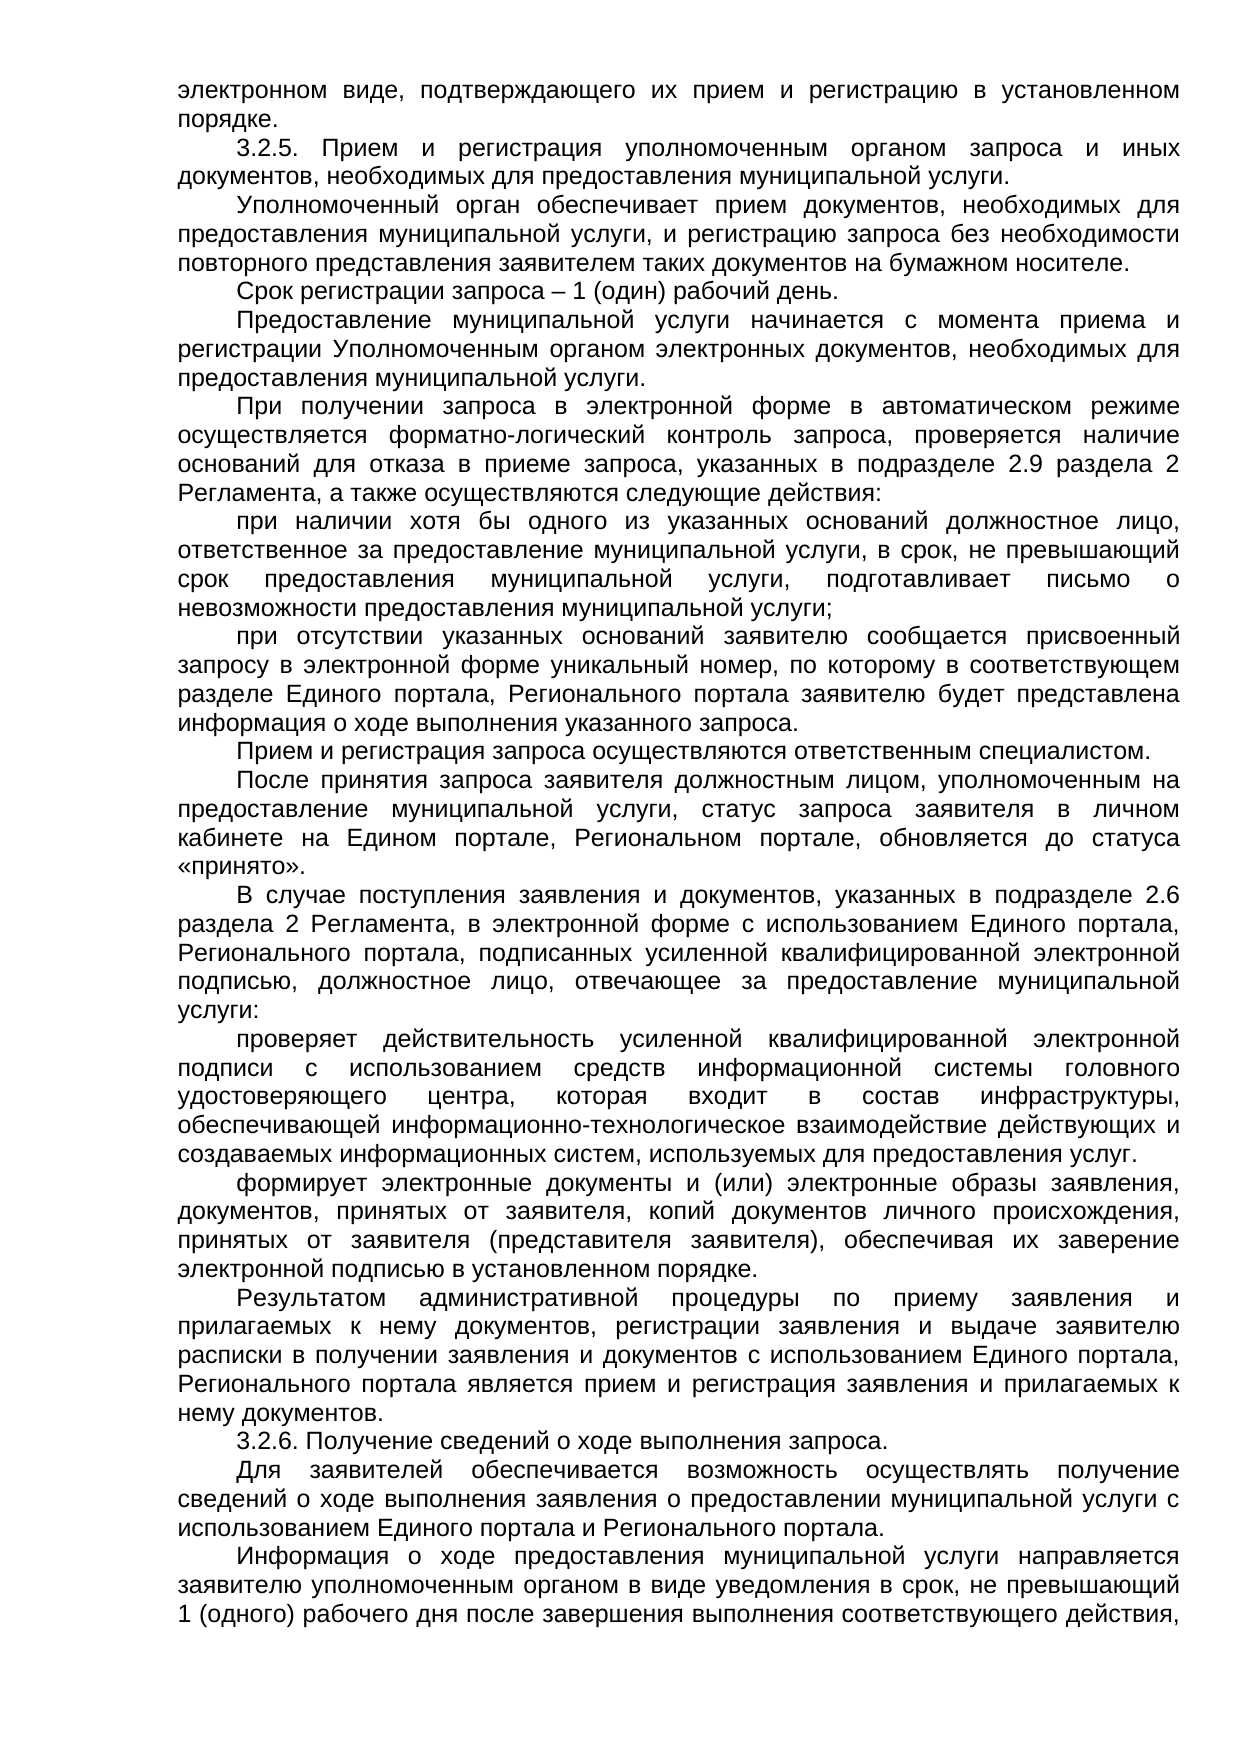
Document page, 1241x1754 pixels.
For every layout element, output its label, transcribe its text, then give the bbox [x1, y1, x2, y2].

text В случае поступления заявления и документов, указанных в подразделе 2.6 раздела 2 Регламента, в электронной форме с использованием Единого портала, Регионального портала, подписанных усиленной квалифицированной электронной подписью, должностное лицо, отвечающее за предоставление муниципальной услуги: [177, 880, 1181, 1024]
text при отсутствии указанных оснований заявителю сообщается присвоенный запросу в электронной форме уникальный номер, по которому в соответствующем разделе Единого портала, Регионального портала заявителю будет представлена информация о ходе выполнения указанного запроса. [177, 621, 1181, 736]
text Результатом административной процедуры по приему заявления и прилагаемых к нему документов, регистрации заявления и выдаче заявителю расписки в получении заявления и документов с использованием Единого портала, Регионального портала является прием и регистрация заявления и прилагаемых к нему документов. [177, 1282, 1181, 1426]
text Предоставление муниципальной услуги начинается с момента приема и регистрации Уполномоченным органом электронных документов, необходимых для предоставления муниципальной услуги. [177, 305, 1181, 391]
text Срок регистрации запроса – 1 (один) рабочий день. [177, 276, 1181, 305]
text Прием и регистрация запроса осуществляются ответственным специалистом. [177, 736, 1181, 765]
text формирует электронные документы и (или) электронные образы заявления, документов, принятых от заявителя, копий документов личного происхождения, принятых от заявителя (представителя заявителя), обеспечивая их заверение электронной подписью в установленном порядке. [177, 1167, 1181, 1282]
text Уполномоченный орган обеспечивает прием документов, необходимых для предоставления муниципальной услуги, и регистрацию запроса без необходимости повторного представления заявителем таких документов на бумажном носителе. [177, 190, 1181, 276]
text проверяет действительность усиленной квалифицированной электронной подписи с использованием средств информационной системы головного удостоверяющего центра, которая входит в состав инфраструктуры, обеспечивающей информационно-технологическое взаимодействие действующих и создаваемых информационных систем, используемых для предоставления услуг. [177, 1024, 1181, 1167]
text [177, 75, 1181, 132]
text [177, 1541, 1181, 1627]
text После принятия запроса заявителя должностным лицом, уполномоченным на предоставление муниципальной услуги, статус запроса заявителя в личном кабинете на Едином портале, Региональном портале, обновляется до статуса «принято». [177, 765, 1181, 880]
text При получении запроса в электронной форме в автоматическом режиме осуществляется форматно-логический контроль запроса, проверяется наличие оснований для отказа в приеме запроса, указанных в подразделе 2.9 раздела 2 Регламента, а также осуществляются следующие действия: [177, 391, 1181, 506]
text Для заявителей обеспечивается возможность осуществлять получение сведений о ходе выполнения заявления о предоставлении муниципальной услуги с использованием Единого портала и Регионального портала. [177, 1455, 1181, 1541]
text при наличии хотя бы одного из указанных оснований должностное лицо, ответственное за предоставление муниципальной услуги, в срок, не превышающий срок предоставления муниципальной услуги, подготавливает письмо о невозможности предоставления муниципальной услуги; [177, 506, 1181, 621]
text 3.2.5. Прием и регистрация уполномоченным органом запроса и иных документов, необходимых для предоставления муниципальной услуги. [177, 132, 1181, 190]
text 3.2.6. Получение сведений о ходе выполнения запроса. [177, 1426, 1181, 1455]
